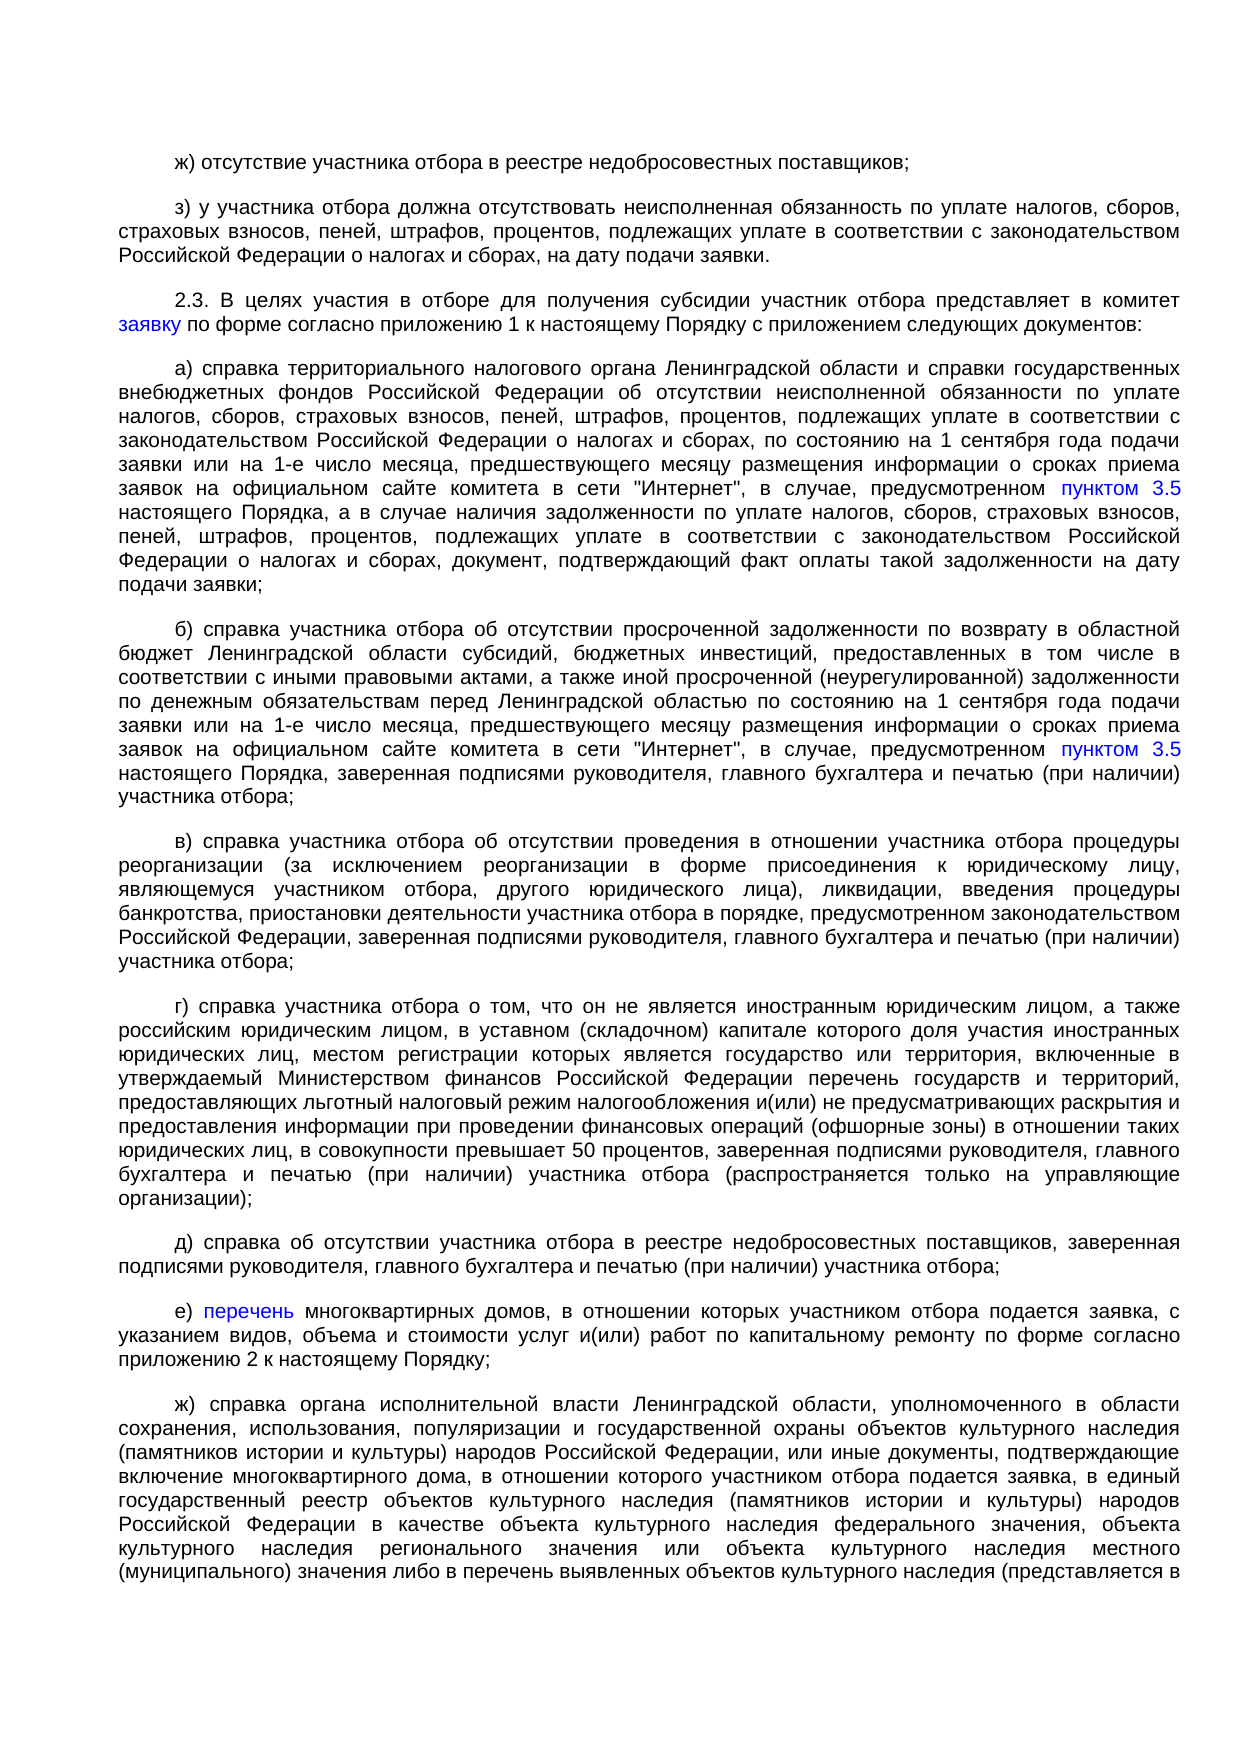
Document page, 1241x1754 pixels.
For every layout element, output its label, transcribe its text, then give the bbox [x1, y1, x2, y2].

text б) справка участника отбора об отсутствии просроченной задолженности по возврату в областной бюджет Ленинградской области субсидий, бюджетных инвестиций, предоставленных в том числе в соответствии с иными правовыми актами, а также иной просроченной (неурегулированной) задолженности по денежным обязательствам перед Ленинградской областью по состоянию на 1 сентября года подачи заявки или на 1-е число месяца, предшествующего месяцу размещения информации о сроках приема заявок на официальном сайте комитета в сети "Интернет", в случае, предусмотренном пунктом 3.5 настоящего Порядка, заверенная подписями руководителя, главного бухгалтера и печатью (при наличии) участника отбора; [118, 617, 1181, 808]
text д) справка об отсутствии участника отбора в реестре недобросовестных поставщиков, заверенная подписями руководителя, главного бухгалтера и печатью (при наличии) участника отбора; [118, 1230, 1181, 1278]
text е) перечень многоквартирных домов, в отношении которых участником отбора подается заявка, с указанием видов, объема и стоимости услуг и(или) работ по капитальному ремонту по форме согласно приложению 2 к настоящему Порядку; [118, 1299, 1181, 1371]
text в) справка участника отбора об отсутствии проведения в отношении участника отбора процедуры реорганизации (за исключением реорганизации в форме присоединения к юридическому лицу, являющемуся участником отбора, другого юридического лица), ликвидации, введения процедуры банкротства, приостановки деятельности участника отбора в порядке, предусмотренном законодательством Российской Федерации, заверенная подписями руководителя, главного бухгалтера и печатью (при наличии) участника отбора; [118, 829, 1181, 973]
text г) справка участника отбора о том, что он не является иностранным юридическим лицом, а также российским юридическим лицом, в уставном (складочном) капитале которого доля участия иностранных юридических лиц, местом регистрации которых является государство или территория, включенные в утверждаемый Министерством финансов Российской Федерации перечень государств и территорий, предоставляющих льготный налоговый режим налогообложения и(или) не предусматривающих раскрытия и предоставления информации при проведении финансовых операций (офшорные зоны) в отношении таких юридических лиц, в совокупности превышает 50 процентов, заверенная подписями руководителя, главного бухгалтера и печатью (при наличии) участника отбора (распространяется только на управляющие организации); [118, 994, 1181, 1209]
text ж) отсутствие участника отбора в реестре недобросовестных поставщиков; [118, 150, 1181, 174]
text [118, 1392, 1181, 1583]
text з) у участника отбора должна отсутствовать неисполненная обязанность по уплате налогов, сборов, страховых взносов, пеней, штрафов, процентов, подлежащих уплате в соответствии с законодательством Российской Федерации о налогах и сборах, на дату подачи заявки. [118, 195, 1181, 267]
text а) справка территориального налогового органа Ленинградской области и справки государственных внебюджетных фондов Российской Федерации об отсутствии неисполненной обязанности по уплате налогов, сборов, страховых взносов, пеней, штрафов, процентов, подлежащих уплате в соответствии с законодательством Российской Федерации о налогах и сборах, по состоянию на 1 сентября года подачи заявки или на 1-е число месяца, предшествующего месяцу размещения информации о сроках приема заявок на официальном сайте комитета в сети "Интернет", в случае, предусмотренном пунктом 3.5 настоящего Порядка, а в случае наличия задолженности по уплате налогов, сборов, страховых взносов, пеней, штрафов, процентов, подлежащих уплате в соответствии с законодательством Российской Федерации о налогах и сборах, документ, подтверждающий факт оплаты такой задолженности на дату подачи заявки; [118, 356, 1181, 596]
text 2.3. В целях участия в отборе для получения субсидии участник отбора представляет в комитет заявку по форме согласно приложению 1 к настоящему Порядку с приложением следующих документов: [118, 287, 1181, 335]
